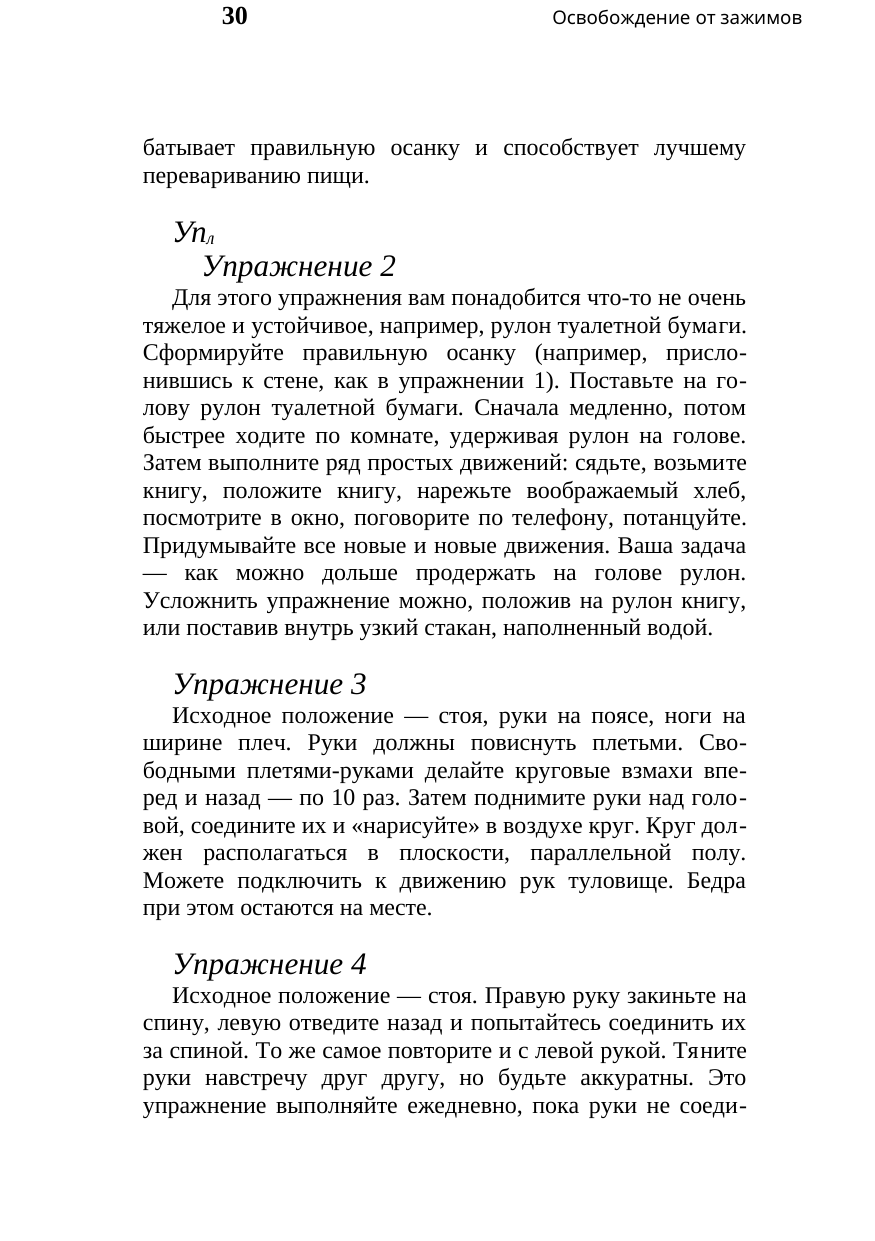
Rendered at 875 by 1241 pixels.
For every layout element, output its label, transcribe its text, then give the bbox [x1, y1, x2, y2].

text Упл [143, 203, 749, 252]
text Для этого упражнения вам понадобится что-то не очень тяжелое и устойчивое, например, рулон туалетной бумаги. Сформируйте правильную осанку (например, прислонившись к стене, как в упражнении 1). Поставьте на голову рулон туалетной бумаги. Сначала медленно, потом быстрее ходите по комнате, удерживая рулон на голове. Затем выполните ряд простых движений: сядьте, возьмите книгу, положите книгу, нарежьте воображаемый хлеб, посмотрите в окно, поговорите по телефону, потанцуйте. Придумывайте все новые и новые движения. Ваша задача — как можно дольше продержать на голове рулон. Усложнить упражнение можно, положив на рулон книгу, или поставив внутрь узкий стакан, наполненный водой. [143, 284, 747, 641]
text Исходное положение — стоя, руки на поясе, ноги на ширине плеч. Руки должны повиснуть плетьми. Свободными плетями-руками делайте круговые взмахи вперед и назад — по 10 раз. Затем поднимите руки над головой, соедините их и «нарисуйте» в воздухе круг. Круг должен располагаться в плоскости, параллельной полу. Можете подключить к движению рук туловище. Бедра при этом остаются на месте. [143, 701, 747, 921]
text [143, 134, 747, 189]
text Упражнение 4 [143, 949, 749, 981]
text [143, 981, 747, 1119]
text Упражнение 3 [143, 669, 749, 701]
text Упражнение 2 [201, 252, 749, 283]
